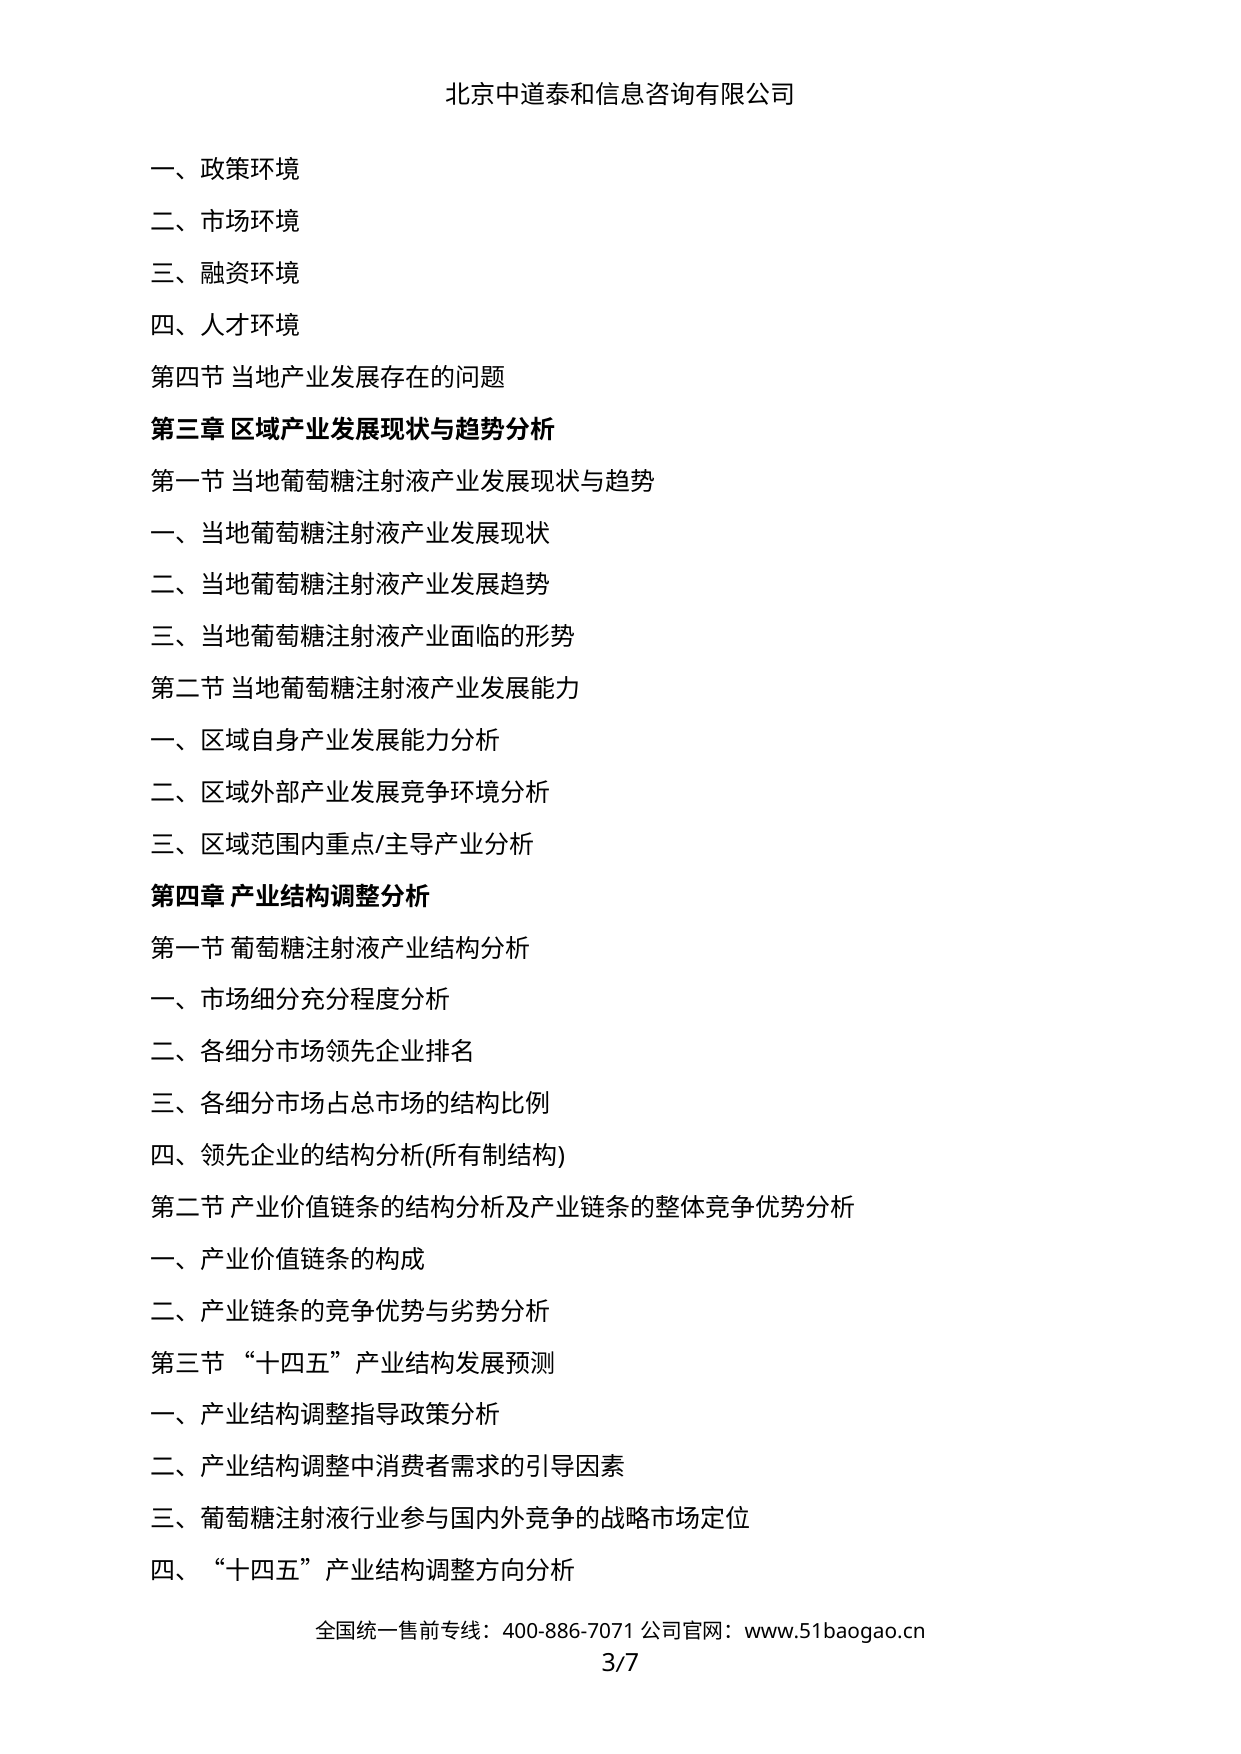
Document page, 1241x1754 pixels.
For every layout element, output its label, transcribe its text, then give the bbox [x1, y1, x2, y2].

text 第三节 “十四五”产业结构发展预测 [150, 1343, 1090, 1379]
text 二、各细分市场领先企业排名 [150, 1032, 1090, 1068]
text 第三章 区域产业发展现状与趋势分析 [150, 409, 1090, 446]
text 三、融资环境 [150, 254, 1090, 290]
text 三、当地葡萄糖注射液产业面临的形势 [150, 617, 1090, 653]
text 一、产业结构调整指导政策分析 [150, 1395, 1090, 1431]
text 一、市场细分充分程度分析 [150, 980, 1090, 1016]
text 一、政策环境 [150, 150, 1090, 186]
text 第四章 产业结构调整分析 [150, 876, 1090, 912]
text 四、领先企业的结构分析(所有制结构) [150, 1136, 1090, 1172]
text 第一节 葡萄糖注射液产业结构分析 [150, 928, 1090, 964]
text 三、各细分市场占总市场的结构比例 [150, 1084, 1090, 1120]
text 四、人才环境 [150, 306, 1090, 342]
text 三、葡萄糖注射液行业参与国内外竞争的战略市场定位 [150, 1499, 1090, 1535]
text 二、产业结构调整中消费者需求的引导因素 [150, 1447, 1090, 1483]
text 一、产业价值链条的构成 [150, 1239, 1090, 1276]
text 二、产业链条的竞争优势与劣势分析 [150, 1291, 1090, 1327]
text 第二节 产业价值链条的结构分析及产业链条的整体竞争优势分析 [150, 1187, 1090, 1224]
text 二、市场环境 [150, 202, 1090, 238]
text 第一节 当地葡萄糖注射液产业发展现状与趋势 [150, 461, 1090, 497]
text 二、区域外部产业发展竞争环境分析 [150, 772, 1090, 809]
text 一、区域自身产业发展能力分析 [150, 721, 1090, 757]
text 二、当地葡萄糖注射液产业发展趋势 [150, 565, 1090, 601]
text 三、区域范围内重点/主导产业分析 [150, 824, 1090, 861]
text 第四节 当地产业发展存在的问题 [150, 357, 1090, 394]
text 四、“十四五”产业结构调整方向分析 [150, 1551, 1090, 1587]
text 第二节 当地葡萄糖注射液产业发展能力 [150, 669, 1090, 705]
text 一、当地葡萄糖注射液产业发展现状 [150, 513, 1090, 549]
